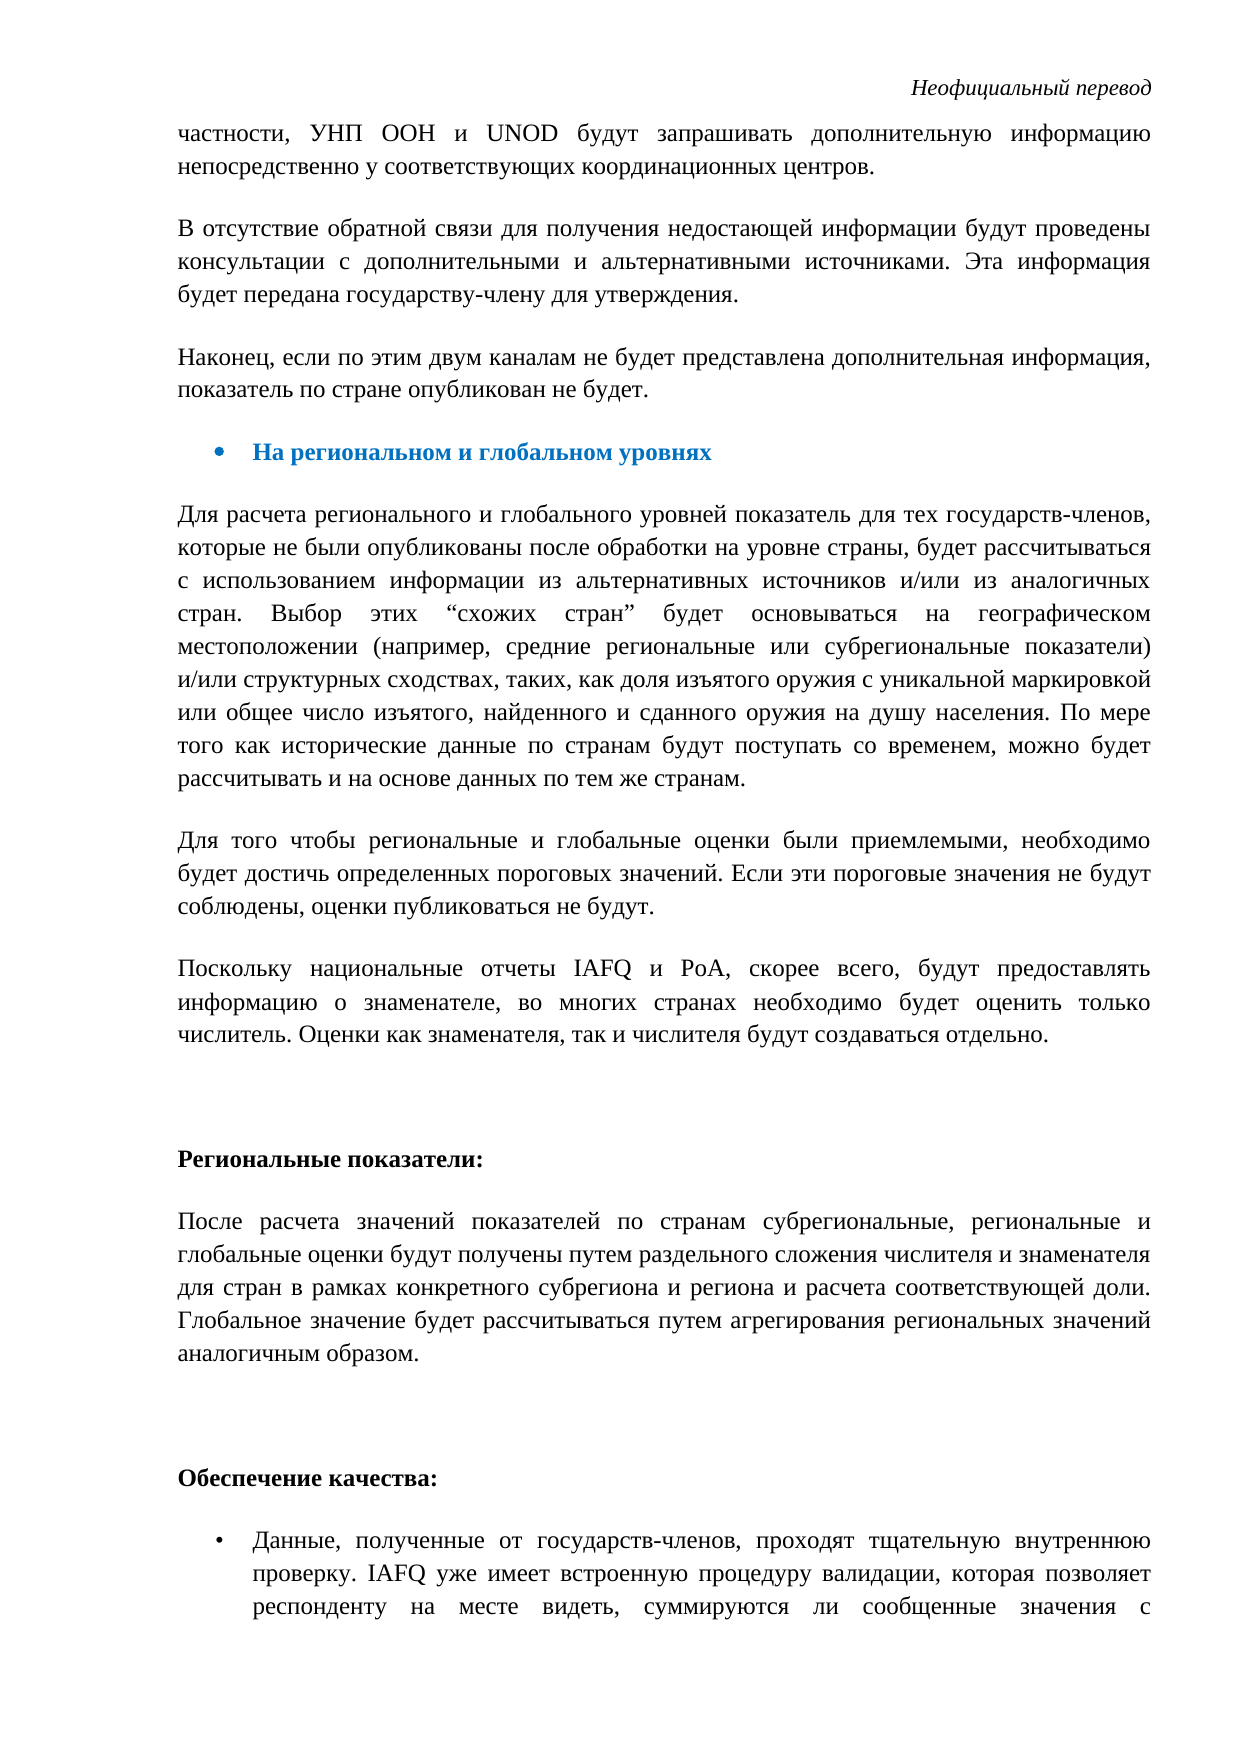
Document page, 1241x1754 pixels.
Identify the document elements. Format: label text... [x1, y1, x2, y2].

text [177, 118, 1152, 180]
text Для того чтобы региональные и глобальные оценки были приемлемыми, необходимо будет достичь определенных пороговых значений. Если эти пороговые значения не будут соблюдены, оценки публиковаться не будут. [177, 825, 1152, 920]
text Обеспечение качества: [177, 1463, 1152, 1491]
text После расчета значений показателей по странам субрегиональные, региональные и глобальные оценки будут получены путем раздельного сложения числителя и знаменателя для стран в рамках конкретного субрегиона и региона и расчета соответствующей доли. Глобальное значение будет рассчитываться путем агрегирования региональных значений аналогичным образом. [177, 1206, 1152, 1367]
text Наконец, если по этим двум каналам не будет представлена дополнительная информация, показатель по стране опубликован не будет. [177, 342, 1152, 403]
text Региональные показатели: [177, 1144, 1152, 1173]
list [215, 1525, 1152, 1619]
text В отсутствие обратной связи для получения недостающей информации будут проведены консультации с дополнительными и альтернативными источниками. Эта информация будет передана государству-члену для утверждения. [177, 213, 1152, 308]
list На региональном и глобальном уровнях [215, 437, 1152, 466]
text Для расчета регионального и глобального уровней показатель для тех государств-членов, которые не были опубликованы после обработки на уровне страны, будет рассчитываться с использованием информации из альтернативных источников и/или из аналогичных стран. Выбор этих “схожих стран” будет основываться на географическом местоположении (например, средние региональные или субрегиональные показатели) и/или структурных сходствах, таких, как доля изъятого оружия с уникальной маркировкой или общее число изъятого, найденного и сданного оружия на душу населения. По мере того как исторические данные по странам будут поступать со временем, можно будет рассчитывать и на основе данных по тем же странам. [177, 499, 1152, 792]
text Поскольку национальные отчеты IAFQ и PoA, скорее всего, будут предоставлять информацию о знаменателе, во многих странах необходимо будет оценить только числитель. Оценки как знаменателя, так и числителя будут создаваться отдельно. [177, 953, 1152, 1048]
